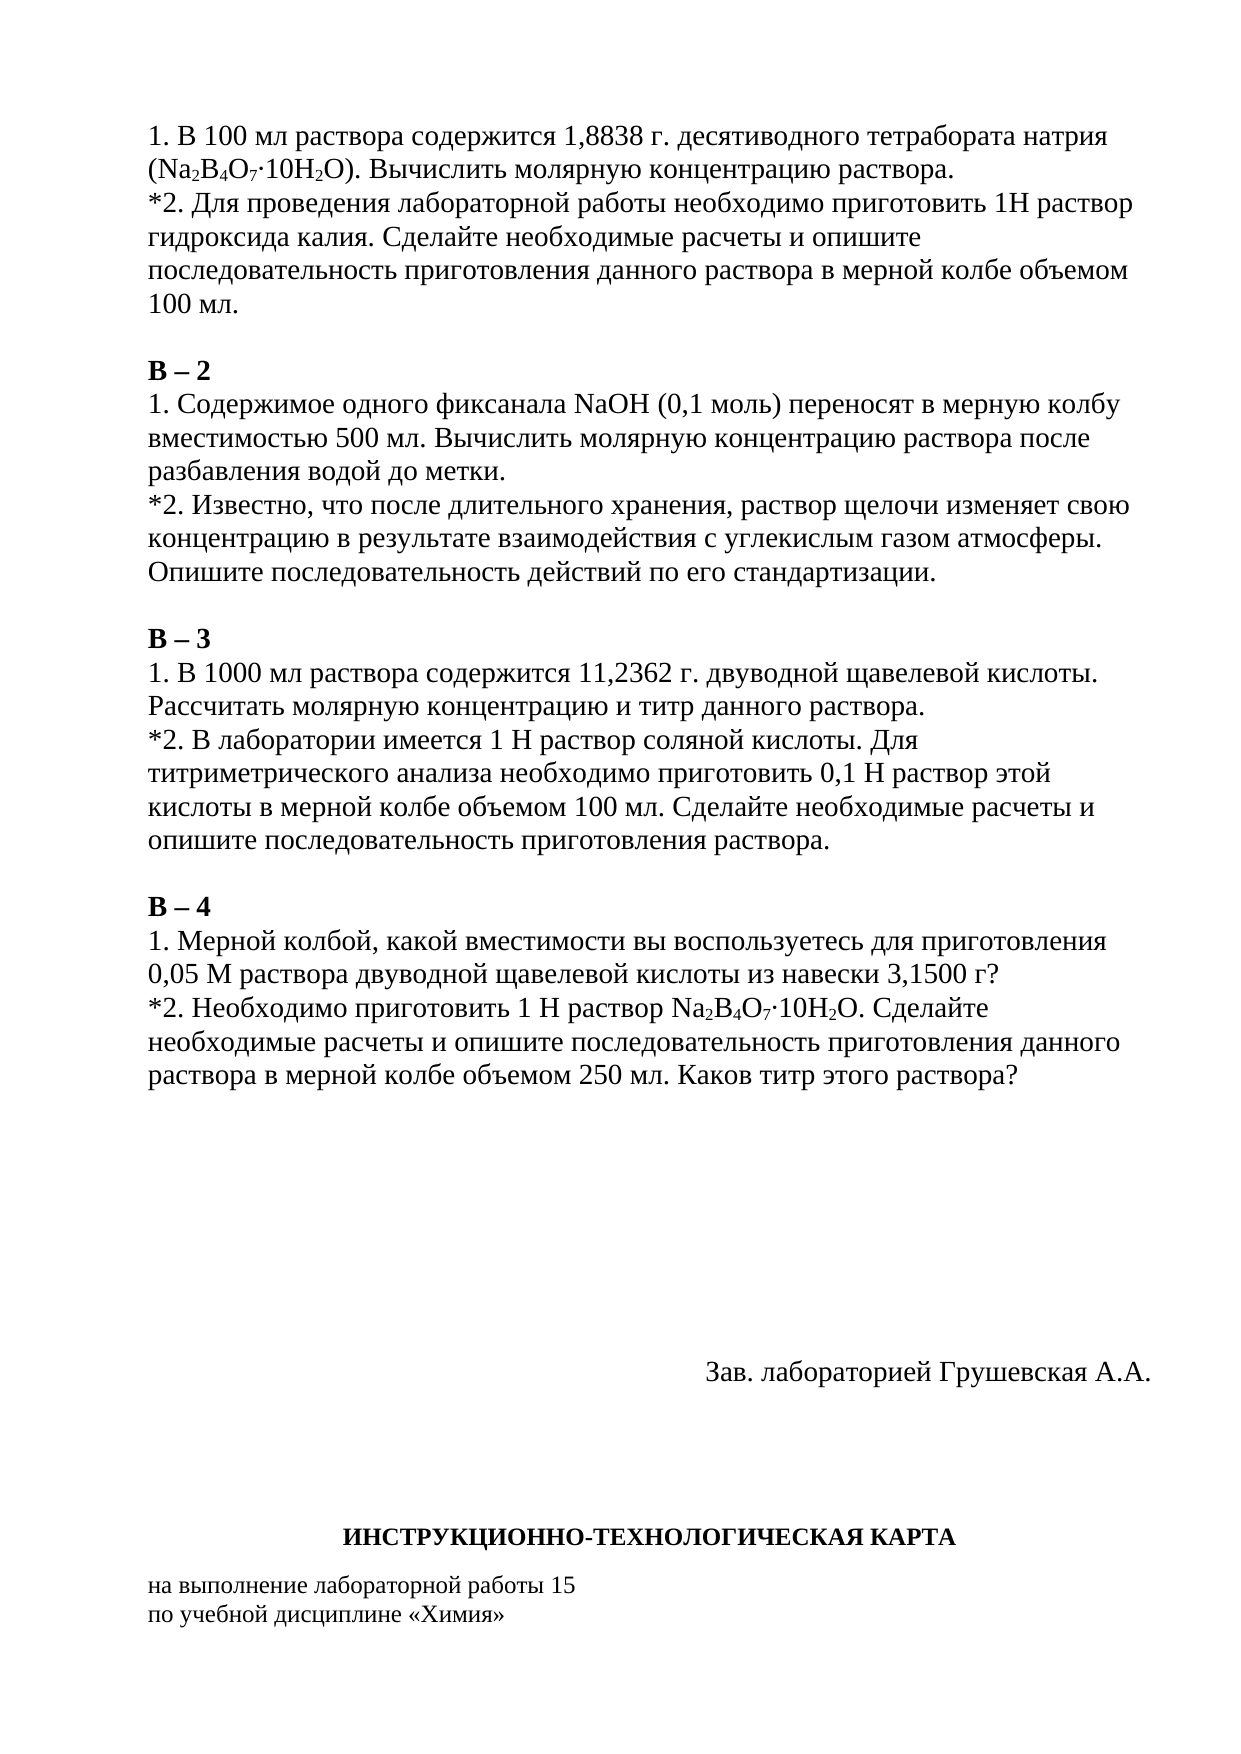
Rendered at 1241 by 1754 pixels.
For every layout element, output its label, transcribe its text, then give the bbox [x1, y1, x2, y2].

text 1. Мерной колбой, какой вместимости вы воспользуетесь для приготовления раствора двуводной щавелевой кислоты из навески ? [148, 923, 1152, 990]
text *2. Для проведения лабораторной работы необходимо приготовить 1Н раствор гидроксида калия. Сделайте необходимые расчеты и опишите последовательность приготовления данного раствора в мерной колбе объемом 100 мл. [148, 185, 1152, 319]
text 1. В 100 мл раствора содержится 1,8838 г. десятиводного тетрабората натрия [148, 118, 1152, 152]
text 1. Содержимое одного фиксанала NaOH (0,1 моль) переносят в мерную колбу вместимостью 500 мл. Вычислить молярную концентрацию раствора после разбавления водой до метки. [148, 386, 1152, 487]
text *2. Известно, что после длительного хранения, раствор щелочи изменяет свою концентрацию в результате взаимодействия с углекислым газом атмосферы. Опишите последовательность действий по его стандартизации. [148, 487, 1152, 588]
text В – 2 [148, 353, 1152, 386]
text *2. Необходимо приготовить 1 Н раствор Na2B4O7∙10H2O. Сделайте необходимые расчеты и опишите последовательность приготовления данного раствора в мерной колбе объемом 250 мл. Каков титр этого раствора? [148, 990, 1152, 1091]
text *2. В лаборатории имеется 1 Н раствор соляной кислоты. Для титриметрического анализа необходимо приготовить 0,1 Н раствор этой кислоты в мерной колбе объемом 100 мл. Сделайте необходимые расчеты и опишите последовательность приготовления раствора. [148, 722, 1152, 856]
text ИНСТРУКЦИОННО-ТЕХНОЛОГИЧЕСКАЯ КАРТА [148, 1522, 1152, 1551]
text 1. В 1000 мл раствора содержится 11,2362 г. двуводной щавелевой кислоты. Рассчитать молярную концентрацию и титр данного раствора. [148, 655, 1152, 722]
text В – 4 [148, 889, 1152, 923]
text по учебной дисциплине «Химия» [148, 1599, 1152, 1627]
text на выполнение лабораторной работы 15 [148, 1570, 1152, 1599]
text В – 3 [148, 621, 1152, 655]
text Зав. лабораторией Грушевская А.А. [148, 1354, 1152, 1388]
text (Na2B4O7∙10H2O). Вычислить молярную концентрацию раствора. [148, 152, 1152, 185]
